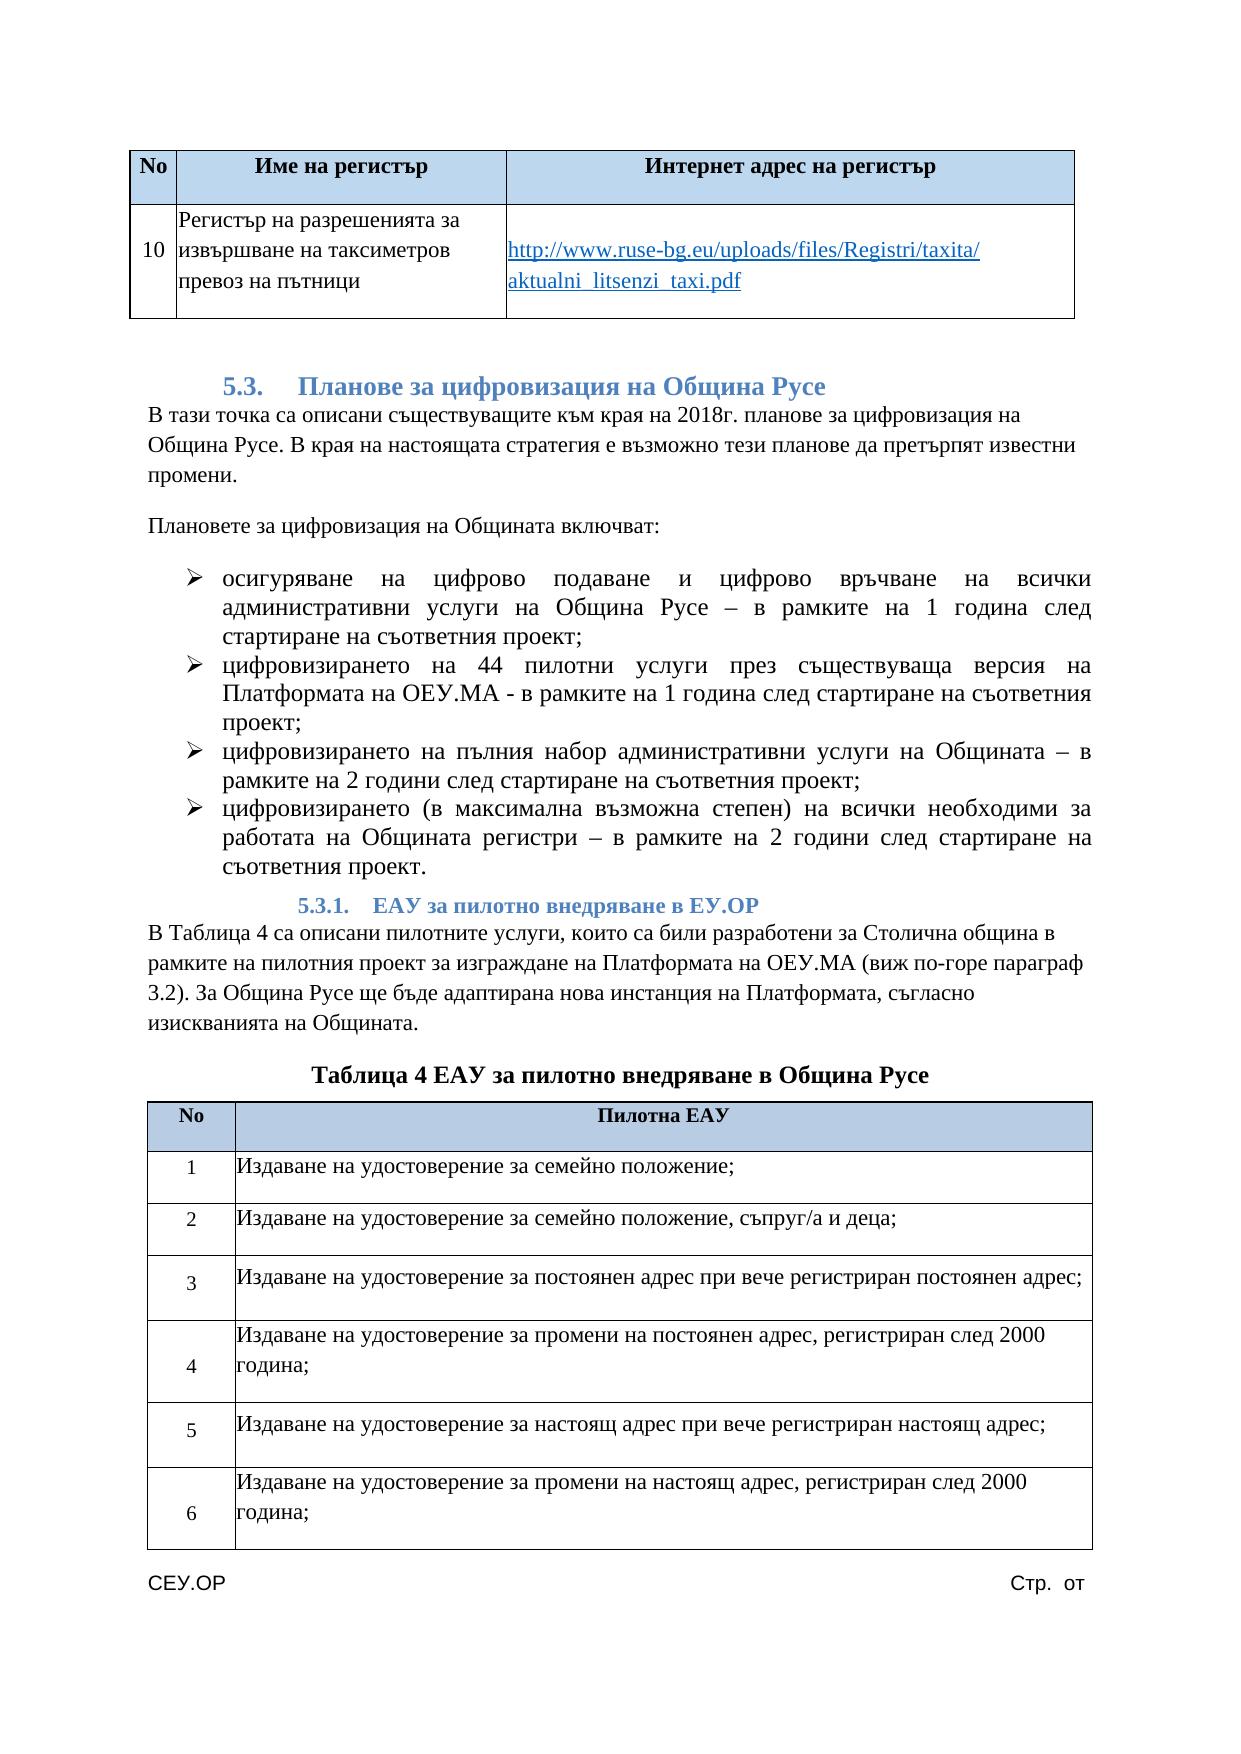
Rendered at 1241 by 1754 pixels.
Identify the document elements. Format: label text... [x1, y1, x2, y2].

table_cell Издаване на удостоверение за семейно положение, съпруг/а и деца; [236, 1204, 1092, 1255]
text В тази точка са описани съществуващите към края на 2018г. планове за цифровизация на Община Русе. В края на настоящата стратегия е възможно тези планове да претърпят известни промени. [148, 401, 1092, 488]
text осигуряване на цифрово подаване и цифрово връчване на всички административни услуги на Община Русе – в рамките на 1 година след стартиране на съответния проект; [185, 563, 1092, 650]
text В Таблица 4 са описани пилотните услуги, които са били разработени за Столична община в рамките на пилотния проект за изграждане на Платформата на ОЕУ.МА (виж по-горе параграф 3.2). За Община Русе ще бъде адаптирана нова инстанция на Платформата, съгласно изискванията на Общината. [148, 918, 1092, 1036]
table_header Интернет адрес на регистър [507, 151, 1074, 204]
table_cell 3 [148, 1256, 235, 1320]
table_cell Регистър на разрешенията за извършване на таксиметров превоз на пътници [177, 205, 506, 318]
table_cell 6 [148, 1468, 235, 1549]
table_cell Издаване на удостоверение за промени на настоящ адрес, регистриран след 2000 година; [236, 1468, 1092, 1549]
table_header No [148, 1103, 235, 1151]
table_cell 5 [148, 1403, 235, 1467]
text Таблица 4 ЕАУ за пилотно внедряване в Община Русе [148, 1060, 1092, 1089]
table_cell 2 [148, 1204, 235, 1255]
table_cell Издаване на удостоверение за семейно положение; [236, 1152, 1092, 1203]
table_cell http://www.ruse-bg.eu/uploads/files/Registri/taxita/aktualni_litsenzi_taxi.pdf [507, 205, 1074, 318]
table_cell Издаване на удостоверение за промени на постоянен адрес, регистриран след 2000 година; [236, 1321, 1092, 1402]
table_header Пилотна ЕАУ [236, 1103, 1092, 1151]
table_cell Издаване на удостоверение за постоянен адрес при вече регистриран постоянен адрес; [236, 1256, 1092, 1320]
subtitle ЕАУ за пилотно внедряване в ЕУ.ОР [298, 892, 1092, 918]
table_cell 10 [131, 205, 176, 318]
table_cell 4 [148, 1321, 235, 1402]
table_cell Издаване на удостоверение за настоящ адрес при вече регистриран настоящ адрес; [236, 1403, 1092, 1467]
subtitle Планове за цифровизация на Община Русе [223, 370, 1092, 401]
text Плановете за цифровизация на Общината включват: [148, 512, 1092, 539]
table_header Име на регистър [177, 151, 506, 204]
table_header No [131, 151, 176, 204]
text цифровизирането на пълния набор административни услуги на Общината – в рамките на 2 години след стартиране на съответния проект; [185, 736, 1092, 793]
text цифровизирането на 44 пилотни услуги през съществуваща версия на Платформата на ОЕУ.МА - в рамките на 1 година след стартиране на съответния проект; [185, 650, 1092, 736]
table_cell 1 [148, 1152, 235, 1203]
text цифровизирането (в максимална възможна степен) на всички необходими за работата на Общината регистри – в рамките на 2 години след стартиране на съответния проект. [185, 793, 1092, 880]
